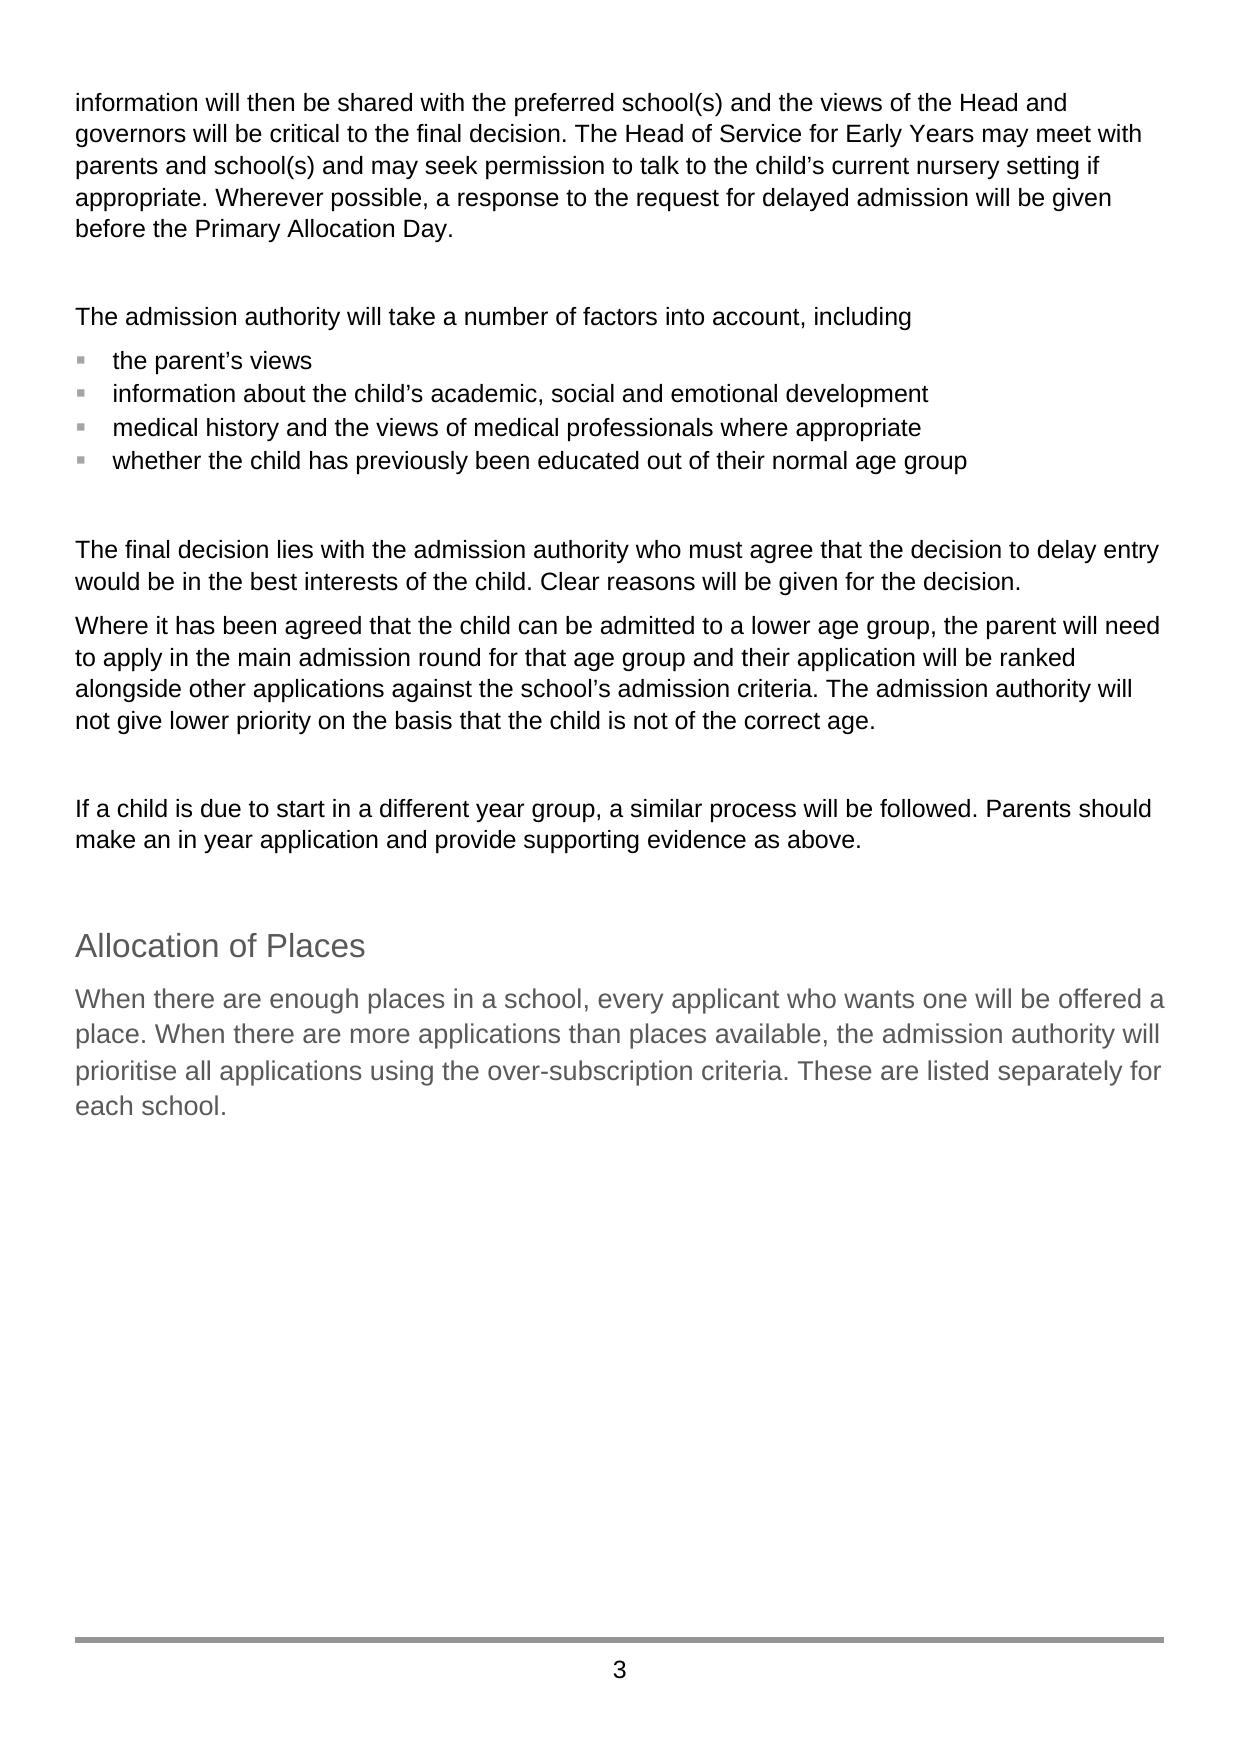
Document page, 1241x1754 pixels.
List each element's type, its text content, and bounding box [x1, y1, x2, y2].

text whether the child has previously been educated out of their normal age group [75, 446, 1165, 474]
subtitle When there are enough places in a school, every applicant who wants one will be offered a place. When there are more applications than places available, the admission authority will prioritise all applications using the over-subscription criteria. These are listed separately for each school. [75, 983, 1165, 1122]
text medical history and the views of medical professionals where appropriate [75, 412, 1165, 441]
text Where it has been agreed that the child can be admitted to a lower age group, the parent will need to apply in the main admission round for that age group and their application will be ranked alongside other applications against the school’s admission criteria. The admission authority will not give lower priority on the basis that the child is not of the correct age. [75, 611, 1165, 734]
text the parent’s views [75, 346, 1165, 375]
text The final decision lies with the admission authority who must agree that the decision to delay entry would be in the best interests of the child. Clear reasons will be given for the decision. [75, 535, 1165, 596]
text If a child is due to start in a different year group, a similar process will be followed. Parents should make an in year application and provide supporting evidence as above. [75, 794, 1165, 854]
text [75, 88, 1165, 243]
subtitle Allocation of Places [75, 926, 1165, 964]
text information about the child’s academic, social and emotional development [75, 379, 1165, 408]
text The admission authority will take a number of factors into account, including [75, 302, 1165, 331]
